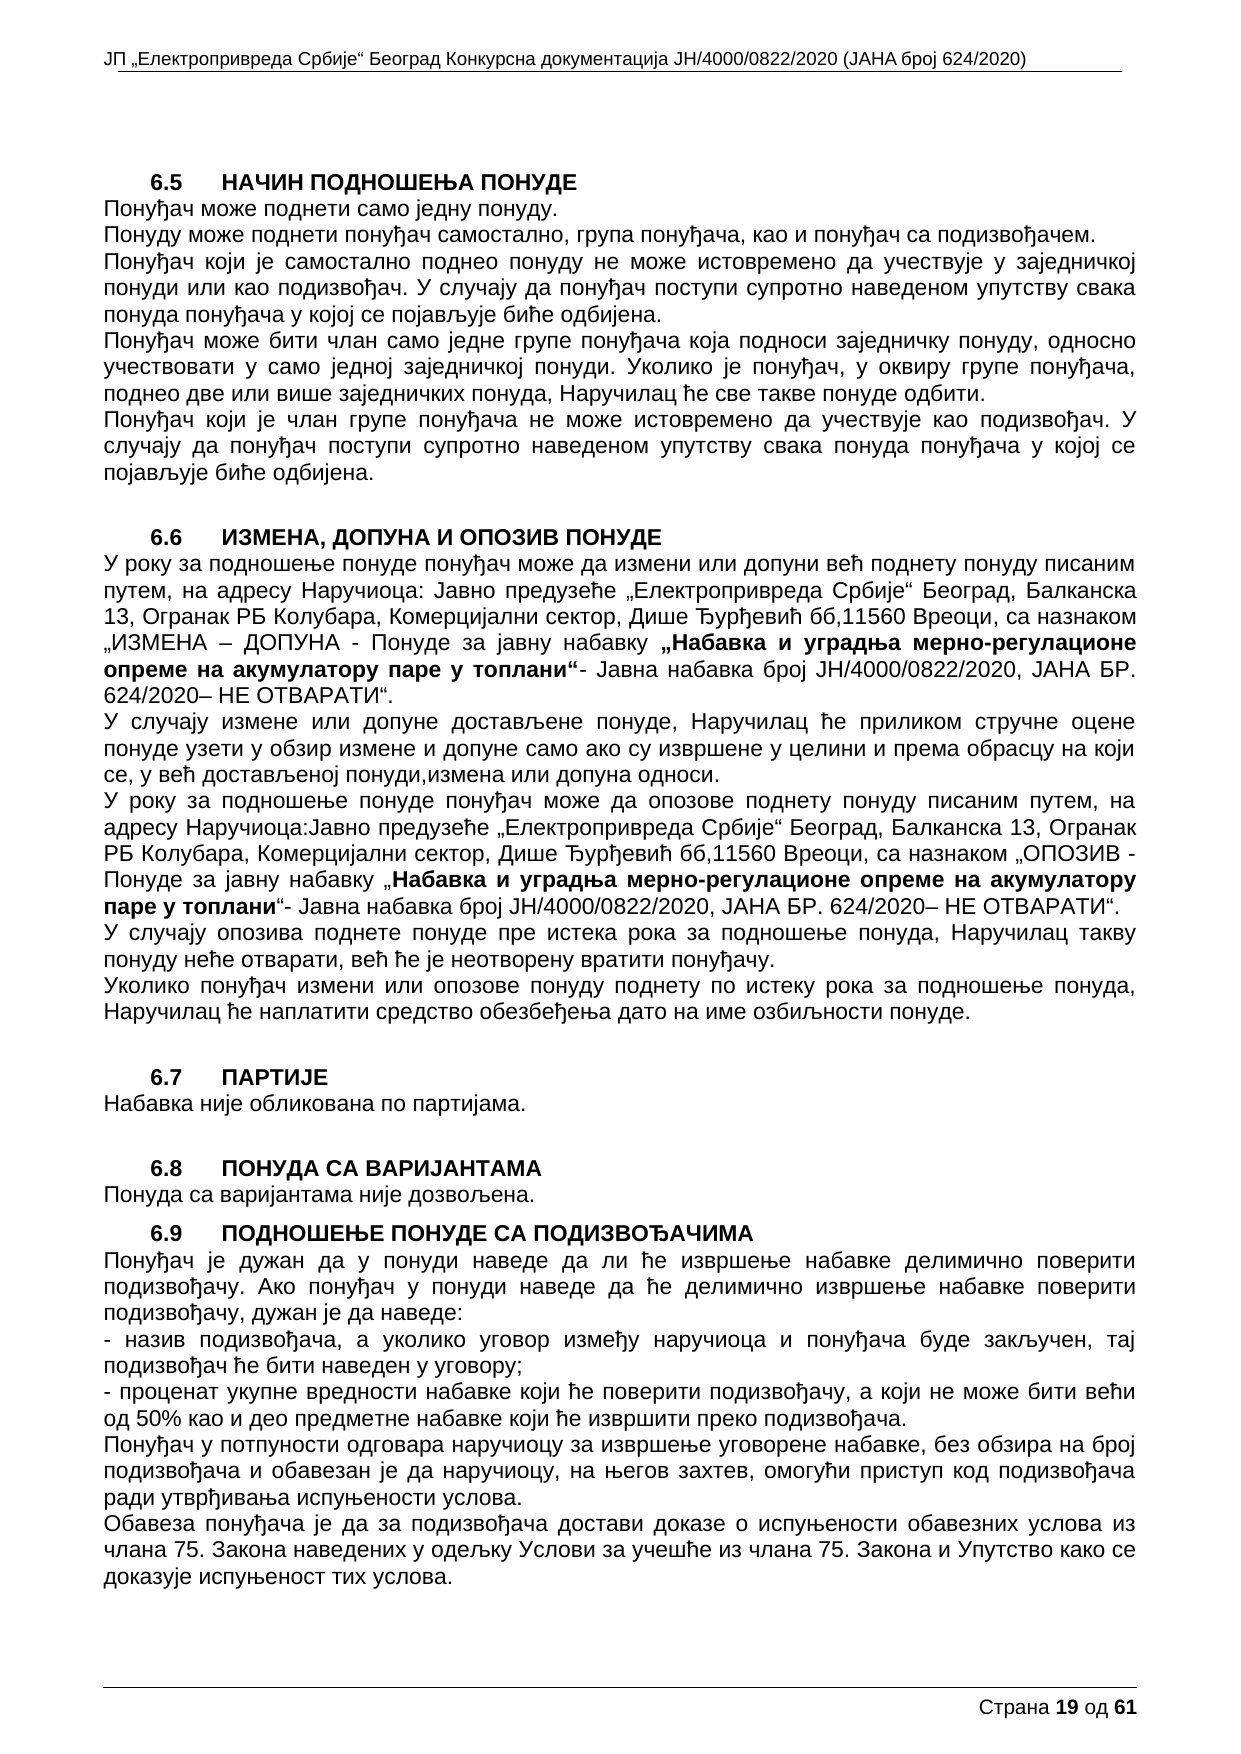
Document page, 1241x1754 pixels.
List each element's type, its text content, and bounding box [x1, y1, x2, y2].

text Понуду може поднети понуђач самостално, група понуђача, као и понуђач са подизвођачем. [103, 221, 1137, 248]
text Набавка није обликована по партијама. [103, 1090, 1137, 1116]
text Понуђач који је самостално поднео понуду не може истовремено да учествује у заједничкој понуди или као подизвођач. У случају да понуђач поступи супротно наведеном упутству свака понуда понуђача у којој се појављује биће одбијена. [103, 248, 1137, 327]
subtitle Подношење понуде са подизвођачима [150, 1220, 1137, 1247]
text Понуђач који је члан групе понуђача не може истовремено да учествује као подизвођач. У случају да понуђач поступи супротно наведеном упутству свака понуда понуђача у којој се појављује биће одбијена. [103, 406, 1137, 485]
text У року за подношење понуде понуђач може да опозове поднету понуду писаним путем, на адресу Наручиоца:Јавно предузеће „Електропривреда Србије“ Београд, Балканска 13, Огранак РБ Колубара, Комерцијални сектор, Дише Ђурђевић бб,11560 Вреоци, са назнаком „ОПОЗИВ - Понуде за јавну набавку „Набавка и уградња мерно-регулационе опреме на акумулатору паре у топлани“- Јавна набавка број ЈН/4000/0822/2020, ЈАНА БР. 624/2020– НЕ ОТВАРАТИ“. [103, 787, 1137, 919]
text Уколико понуђач измени или опозове понуду поднету по истеку рока за подношење понуда, Наручилац ће наплатити средство обезбеђења дато на име озбиљности понуде. [103, 972, 1137, 1024]
text У случају измене или допуне достављене понуде, Наручилац ће приликом стручне оцене понуде узети у обзир измене и допуне само ако су извршене у целини и према обрасцу на који се, у већ достављеној понуди,измена или допуна односи. [103, 708, 1137, 787]
subtitle Партије [150, 1063, 1137, 1090]
text Понуђач може бити члан само једне групе понуђача која подноси заједничку понуду, односно учествовати у само једној заједничкој понуди. Уколико је понуђач, у оквиру групе понуђача, поднео две или више заједничких понуда, Наручилац ће све такве понуде одбити. [103, 327, 1137, 406]
subtitle Измена, допуна и опозив понуде [150, 524, 1137, 550]
subtitle Понуда са варијантама [150, 1155, 1137, 1181]
text Понуђач је дужан да у понуди наведе да ли ће извршење набавке делимично поверити подизвођачу. Ако понуђач у понуди наведе да ће делимично извршење набавке поверити подизвођачу, дужан је да наведе: [103, 1247, 1137, 1326]
text - проценат укупне вредности набавке који ће поверити подизвођачу, а који не може бити већи од 50% као и део предметне набавке који ће извршити преко подизвођача. [103, 1378, 1137, 1431]
text У случају опозива поднете понуде пре истека рока за подношење понуда, Наручилац такву понуду неће отварати, већ ће је неотворену вратити понуђачу. [103, 919, 1137, 972]
text Обавеза понуђача је да за подизвођача достави доказе о испуњености обавезних услова из члана 75. Закона наведених у одељку Услови за учешће из члана 75. Закона и Упутство како се доказује испуњеност тих услова. [103, 1510, 1137, 1589]
subtitle Начин подношења понуде [150, 169, 1137, 195]
text Понуђач у потпуности одговара наручиоцу за извршење уговорене набавке, без обзира на број подизвођача и обавезан је да наручиоцу, на његов захтев, омогући приступ код подизвођача ради утврђивања испуњености услова. [103, 1431, 1137, 1510]
text Понуда са варијантама није дозвољена. [103, 1181, 1137, 1208]
text - назив подизвођача, а уколико уговор између наручиоца и понуђача буде закључен, тај подизвођач ће бити наведен у уговору; [103, 1326, 1137, 1378]
text У року за подношење понуде понуђач може да измени или допуни већ поднету понуду писаним путем, на адресу Наручиоца: Јавно предузеће „Електропривреда Србије“ Београд, Балканска 13, Огранак РБ Колубара, Комерцијални сектор, Дише Ђурђевић бб,11560 Вреоци, са назнаком „ИЗМЕНА – ДОПУНА - Понуде за јавну набавку „Набавка и уградња мерно-регулационе опреме на акумулатору паре у топлани“- Јавна набавка број ЈН/4000/0822/2020, ЈАНА БР. 624/2020– НЕ ОТВАРАТИ“. [103, 550, 1137, 708]
text Понуђач може поднети само једну понуду. [103, 195, 1137, 221]
